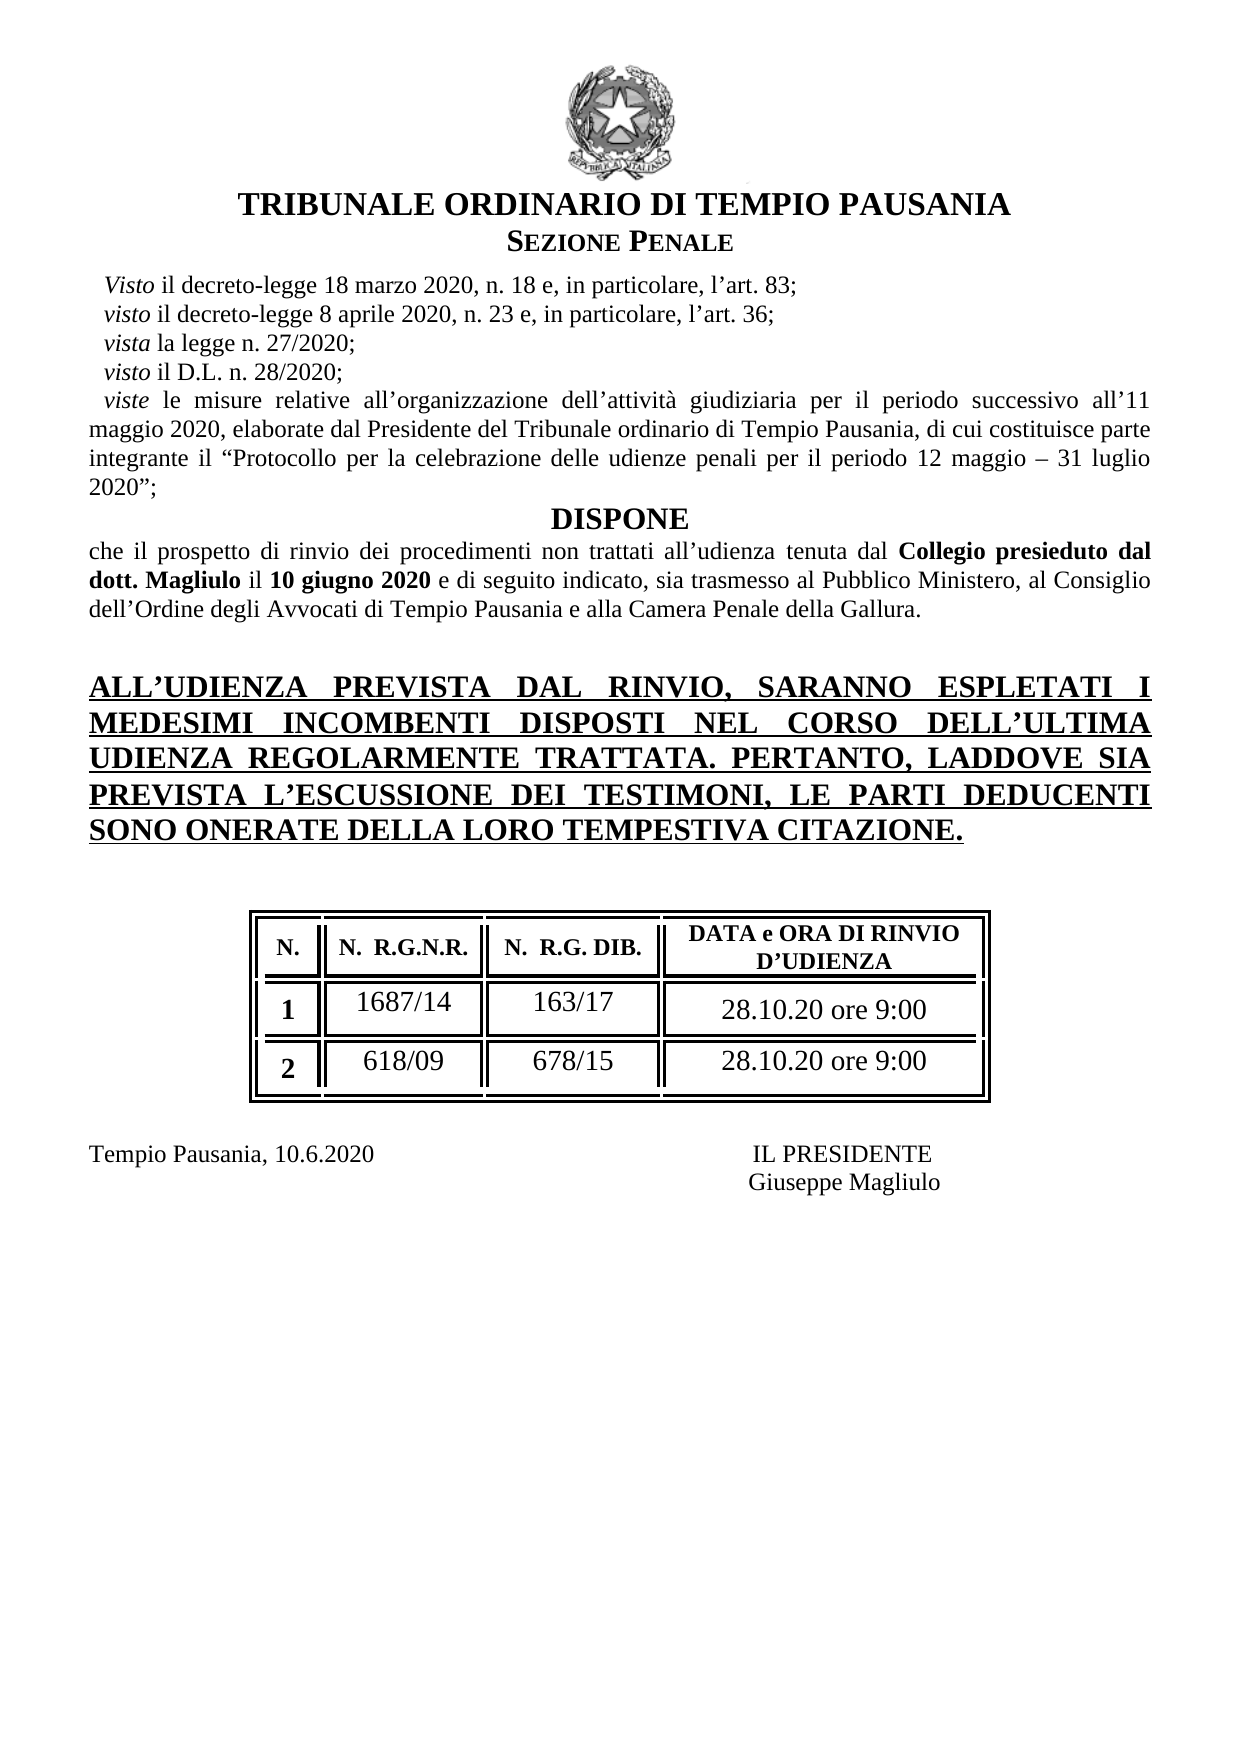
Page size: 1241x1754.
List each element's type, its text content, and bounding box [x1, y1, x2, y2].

table_cell 1687/14 [322, 974, 484, 1034]
text Sezione Penale [89, 222, 1152, 258]
text visto il D.L. n. 28/2020; [89, 357, 1152, 385]
text Tempio Pausania, 10.6.2020 IL PRESIDENTE [89, 1139, 1152, 1167]
text visto il decreto-legge 8 aprile 2020, n. 23 e, in particolare, l’art. 36; [89, 299, 1152, 328]
table_cell 1 [254, 974, 322, 1034]
table_header N. R.G.N.R. [322, 913, 484, 974]
table_cell 163/17 [485, 974, 662, 1034]
text che il prospetto di rinvio dei procedimenti non trattati all’udienza tenuta dal Collegio presieduto dal dott. Magliulo il 10 giugno 2020 e di seguito indicato, sia trasmesso al Pubblico Ministero, al Consiglio dell’Ordine degli Avvocati di Tempio Pausania e alla Camera Penale della Gallura. [89, 536, 1152, 622]
text ALL’UDIENZA PREVISTA DAL RINVIO, SARANNO ESPLETATI I MEDESIMI INCOMBENTI DISPOSTI NEL CORSO DELL’ULTIMA UDIENZA REGOLARMENTE TRATTATA. PERTANTO, LADDOVE SIA PREVISTA L’ESCUSSIONE DEI TESTIMONI, LE PARTI DEDUCENTI SONO ONERATE DELLA LORO TEMPESTIVA CITAZIONE. [89, 809, 1152, 848]
text vista la legge n. 27/2020; [89, 328, 1152, 357]
text DISPONE [89, 500, 1152, 536]
text Visto il decreto-legge 18 marzo 2020, n. 18 e, in particolare, l’art. 83; [89, 270, 1152, 299]
table_header N. R.G. DIB. [485, 913, 662, 974]
text ALL’UDIENZA PREVISTA DAL RINVIO, SARANNO ESPLETATI I MEDESIMI INCOMBENTI DISPOSTI NEL CORSO DELL’ULTIMA UDIENZA REGOLARMENTE TRATTATA. PERTANTO, LADDOVE SIA PREVISTA L’ESCUSSIONE DEI TESTIMONI, LE PARTI DEDUCENTI SONO ONERATE DELLA LORO TEMPESTIVA CITAZIONE. [89, 668, 1152, 699]
text TRIBUNALE ORDINARIO DI TEMPIO PAUSANIA [89, 59, 1152, 222]
table_cell 28.10.20 ore 9:00 [662, 1034, 986, 1093]
table_header N. [254, 913, 322, 974]
table_cell 2 [254, 1034, 322, 1093]
text viste le misure relative all’organizzazione dell’attività giudiziaria per il periodo successivo all’11 maggio 2020, elaborate dal Presidente del Tribunale ordinario di Tempio Pausania, di cui costituisce parte integrante il “Protocollo per la celebrazione delle udienze penali per il periodo 12 maggio – 31 luglio 2020”; [89, 385, 1152, 500]
table_header DATA e ORA DI RINVIO D’UDIENZA [662, 913, 986, 974]
text Giuseppe Magliulo [89, 1167, 1152, 1196]
table_cell 678/15 [485, 1034, 662, 1093]
table_cell 28.10.20 ore 9:00 [662, 974, 986, 1034]
text ALL’UDIENZA PREVISTA DAL RINVIO, SARANNO ESPLETATI I MEDESIMI INCOMBENTI DISPOSTI NEL CORSO DELL’ULTIMA UDIENZA REGOLARMENTE TRATTATA. PERTANTO, LADDOVE SIA PREVISTA L’ESCUSSIONE DEI TESTIMONI, LE PARTI DEDUCENTI SONO ONERATE DELLA LORO TEMPESTIVA CITAZIONE. [89, 701, 1152, 735]
text ALL’UDIENZA PREVISTA DAL RINVIO, SARANNO ESPLETATI I MEDESIMI INCOMBENTI DISPOSTI NEL CORSO DELL’ULTIMA UDIENZA REGOLARMENTE TRATTATA. PERTANTO, LADDOVE SIA PREVISTA L’ESCUSSIONE DEI TESTIMONI, LE PARTI DEDUCENTI SONO ONERATE DELLA LORO TEMPESTIVA CITAZIONE. [89, 737, 1152, 807]
table_cell 618/09 [322, 1034, 484, 1093]
